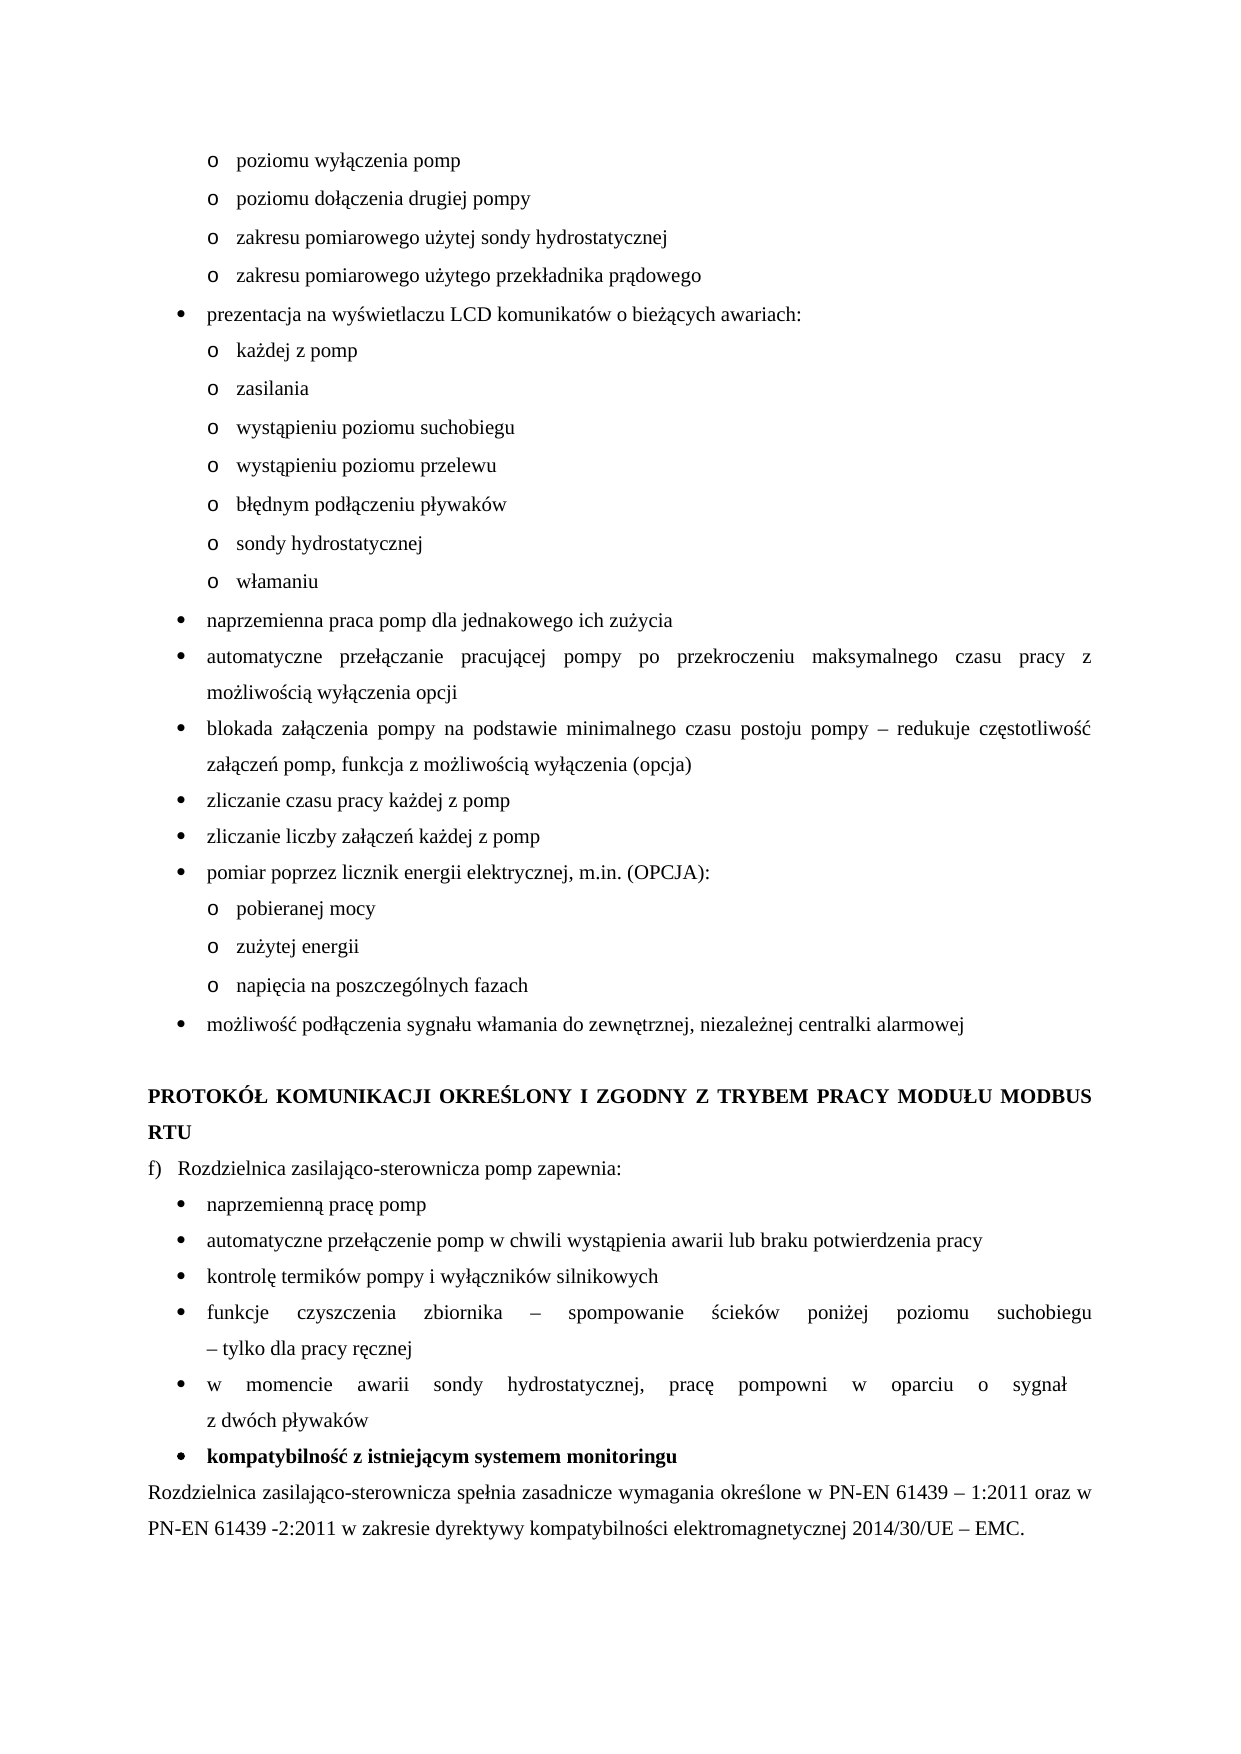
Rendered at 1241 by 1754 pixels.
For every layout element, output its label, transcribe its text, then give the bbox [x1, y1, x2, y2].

list napięcia na poszczególnych fazach [207, 973, 1093, 999]
list automatyczne przełączanie pracującej pompy po przekroczeniu maksymalnego czasu pracy z możliwością wyłączenia opcji [177, 644, 1093, 704]
list Rozdzielnica zasilająco-sterownicza pomp zapewnia: [148, 1156, 1093, 1180]
list zliczanie czasu pracy każdej z pomp [177, 788, 1093, 812]
list poziomu wyłączenia pomp [207, 148, 1093, 173]
list każdej z pomp [207, 338, 1093, 363]
list kompatybilność z istniejącym systemem monitoringu [177, 1444, 1093, 1468]
list w momencie awarii sondy hydrostatycznej, pracę pompowni w oparciu o sygnał z dwóch pływaków [177, 1372, 1093, 1432]
text Rozdzielnica zasilająco-sterownicza spełnia zasadnicze wymagania określone w PN-EN 61439 – 1:2011 oraz w PN-EN 61439 -2:2011 w zakresie dyrektywy kompatybilności elektromagnetycznej 2014/30/UE – EMC. [148, 1480, 1093, 1540]
list zliczanie liczby załączeń każdej z pomp [177, 824, 1093, 848]
list zasilania [207, 376, 1093, 402]
list poziomu dołączenia drugiej pompy [207, 186, 1093, 212]
list zakresu pomiarowego użytego przekładnika prądowego [207, 263, 1093, 289]
list możliwość podłączenia sygnału włamania do zewnętrznej, niezależnej centralki alarmowej [177, 1012, 1093, 1036]
list automatyczne przełączenie pomp w chwili wystąpienia awarii lub braku potwierdzenia pracy [177, 1228, 1093, 1252]
list zakresu pomiarowego użytej sondy hydrostatycznej [207, 225, 1093, 250]
list pomiar poprzez licznik energii elektrycznej, m.in. (OPCJA): [177, 860, 1093, 884]
list błędnym podłączeniu pływaków [207, 492, 1093, 518]
list wystąpieniu poziomu przelewu [207, 453, 1093, 479]
list funkcje czyszczenia zbiornika – spompowanie ścieków poniżej poziomu suchobiegu – tylko dla pracy ręcznej [177, 1300, 1093, 1360]
list prezentacja na wyświetlaczu LCD komunikatów o bieżących awariach: [177, 302, 1093, 326]
list sondy hydrostatycznej [207, 531, 1093, 556]
list naprzemienną pracę pomp [177, 1192, 1093, 1216]
list włamaniu [207, 569, 1093, 595]
list zużytej energii [207, 934, 1093, 960]
list blokada załączenia pompy na podstawie minimalnego czasu postoju pompy – redukuje częstotliwość załączeń pomp, funkcja z możliwością wyłączenia (opcja) [177, 716, 1093, 776]
list pobieranej mocy [207, 896, 1093, 922]
list wystąpieniu poziomu suchobiegu [207, 415, 1093, 441]
list naprzemienna praca pomp dla jednakowego ich zużycia [177, 608, 1093, 632]
list kontrolę termików pompy i wyłączników silnikowych [177, 1264, 1093, 1288]
text PROTOKÓŁ KOMUNIKACJI OKREŚLONY I ZGODNY Z TRYBEM PRACY MODUŁU MODBUS RTU [148, 1084, 1093, 1144]
